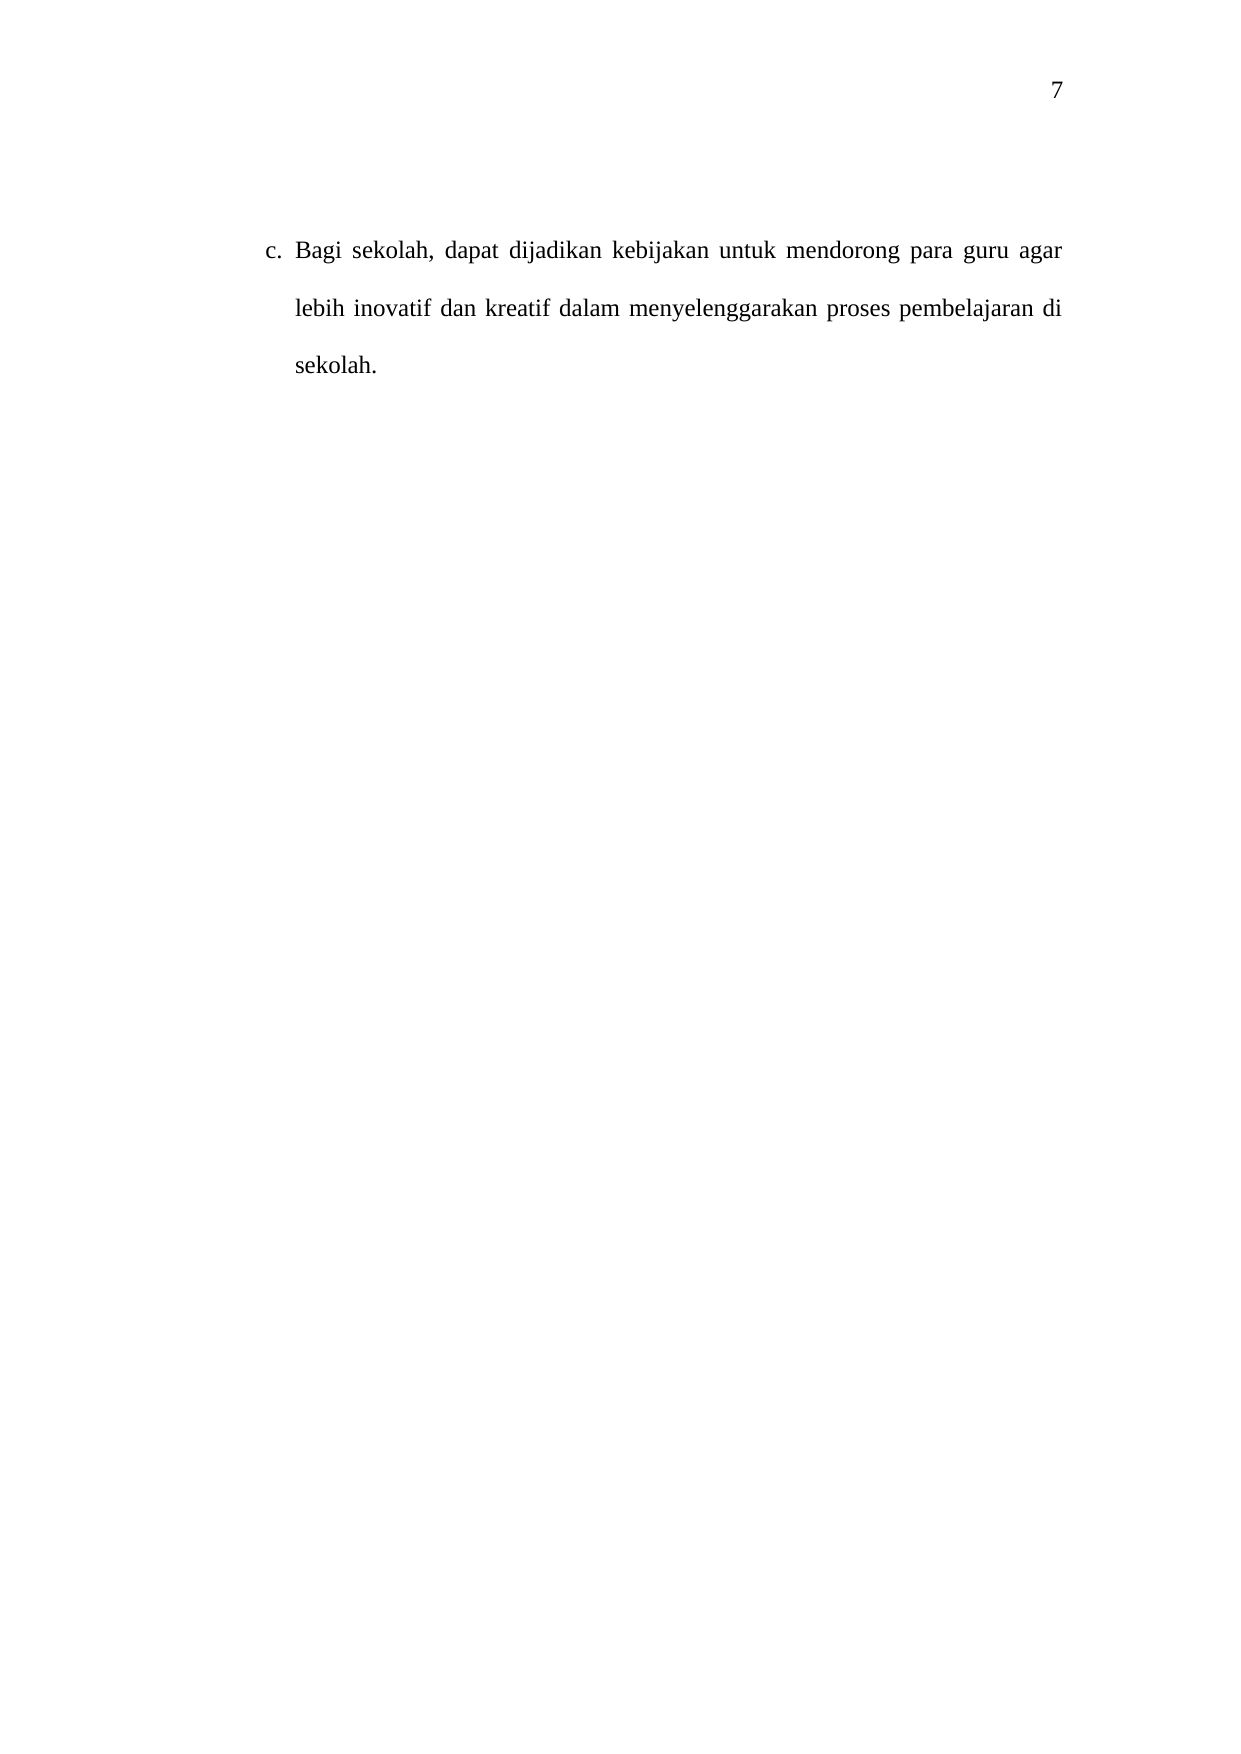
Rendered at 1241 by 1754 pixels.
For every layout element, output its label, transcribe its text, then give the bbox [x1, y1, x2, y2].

list Bagi sekolah, dapat dijadikan kebijakan untuk mendorong para guru agar lebih inovatif dan kreatif dalam menyelenggarakan proses pembelajaran di sekolah. [265, 236, 1063, 379]
